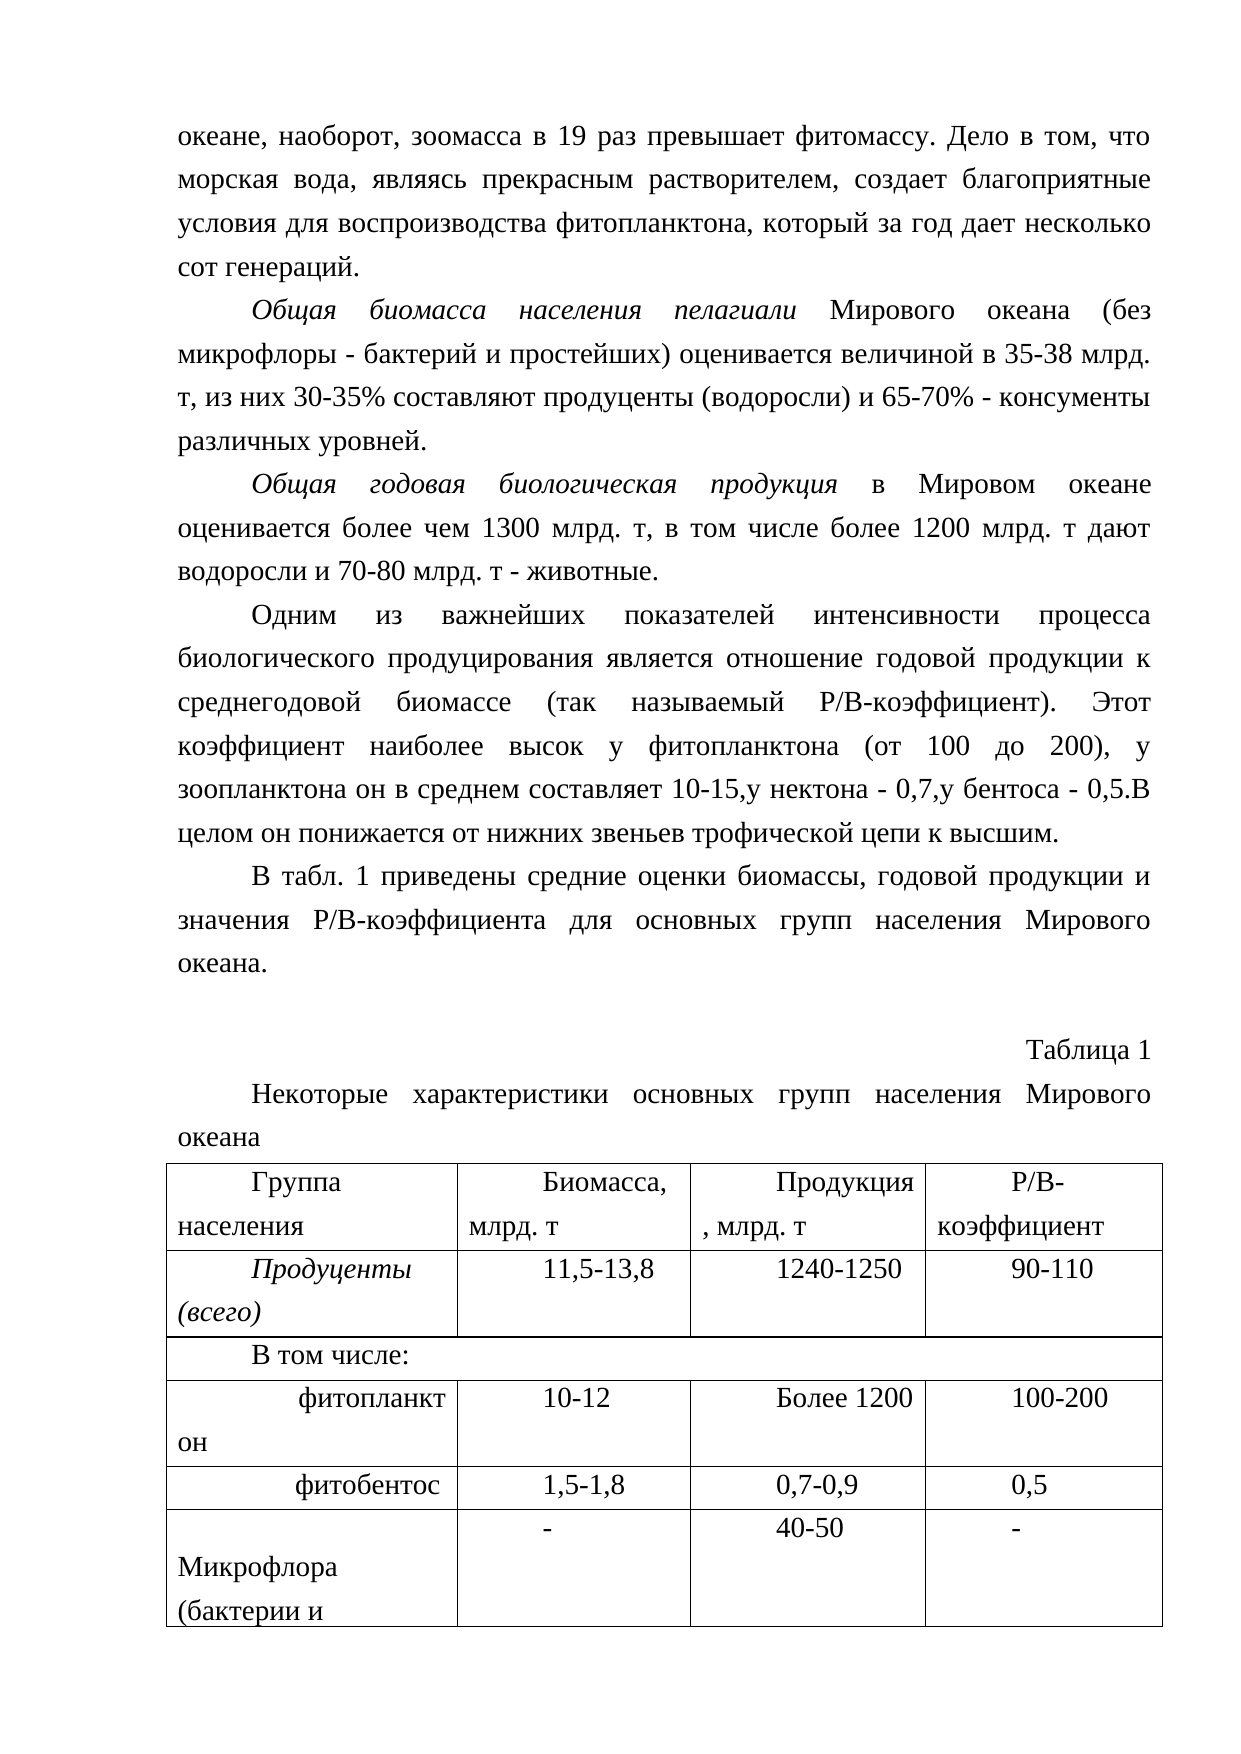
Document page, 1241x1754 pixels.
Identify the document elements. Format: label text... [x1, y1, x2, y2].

text Некоторые характеристики основных групп населения Мирового океана [177, 1076, 1152, 1153]
table_cell 40-50 [691, 1510, 925, 1626]
table_cell - [458, 1510, 690, 1626]
table_header Группа населения [167, 1164, 457, 1250]
table_cell 10-12 [458, 1381, 690, 1466]
table_header Р/В-коэффициент [926, 1164, 1162, 1250]
table_header Продукция, млрд. т [691, 1164, 925, 1250]
table_cell фитопланктон [167, 1381, 457, 1466]
table_header Биомасса, млрд. т [458, 1164, 690, 1250]
table_cell 0,5 [926, 1467, 1162, 1509]
table_cell - [926, 1510, 1162, 1626]
table_cell 90-110 [926, 1251, 1162, 1336]
table_cell 11,5-13,8 [458, 1251, 690, 1336]
table_cell фитобентос [167, 1467, 457, 1509]
text Таблица 1 [177, 1032, 1152, 1066]
table_cell Более 1200 [691, 1381, 925, 1466]
table_cell 100-200 [926, 1381, 1162, 1466]
table_cell В том числе: [167, 1338, 1162, 1379]
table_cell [167, 1510, 457, 1626]
table_cell 0,7-0,9 [691, 1467, 925, 1509]
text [177, 118, 1152, 282]
table_cell 1240-1250 [691, 1251, 925, 1336]
table_cell 1,5-1,8 [458, 1467, 690, 1509]
text В табл. 1 приведены средние оценки биомассы, годовой продукции и значения Р/В-коэффициента для основных групп населения Мирового океана. [177, 858, 1152, 979]
text Одним из важнейших показателей интенсивности процесса биологического продуцирования является отношение годовой продукции к среднегодовой биомассе (так называемый Р/В-коэффициент). Этот коэффициент наиболее высок у фитопланктона (от 100 до 200), у зоопланктона он в среднем составляет 10-15,у нектона - 0,7,у бентоса - 0,5.В целом он понижается от нижних звеньев трофической цепи к высшим. [177, 597, 1152, 848]
text Общая годовая биологическая продукция в Мировом океане оценивается более чем 1300 млрд. т, в том числе более 1200 млрд. т дают водоросли и 70-80 млрд. т - животные. [177, 466, 1152, 587]
table_cell Продуценты (всего) [167, 1251, 457, 1336]
text Общая биомасса населения пелагиали Мирового океана (без микрофлоры - бактерий и простейших) оценивается величиной в 35-38 млрд. т, из них 30-35% составляют продуценты (водоросли) и 65-70% - консументы различных уровней. [177, 292, 1152, 456]
